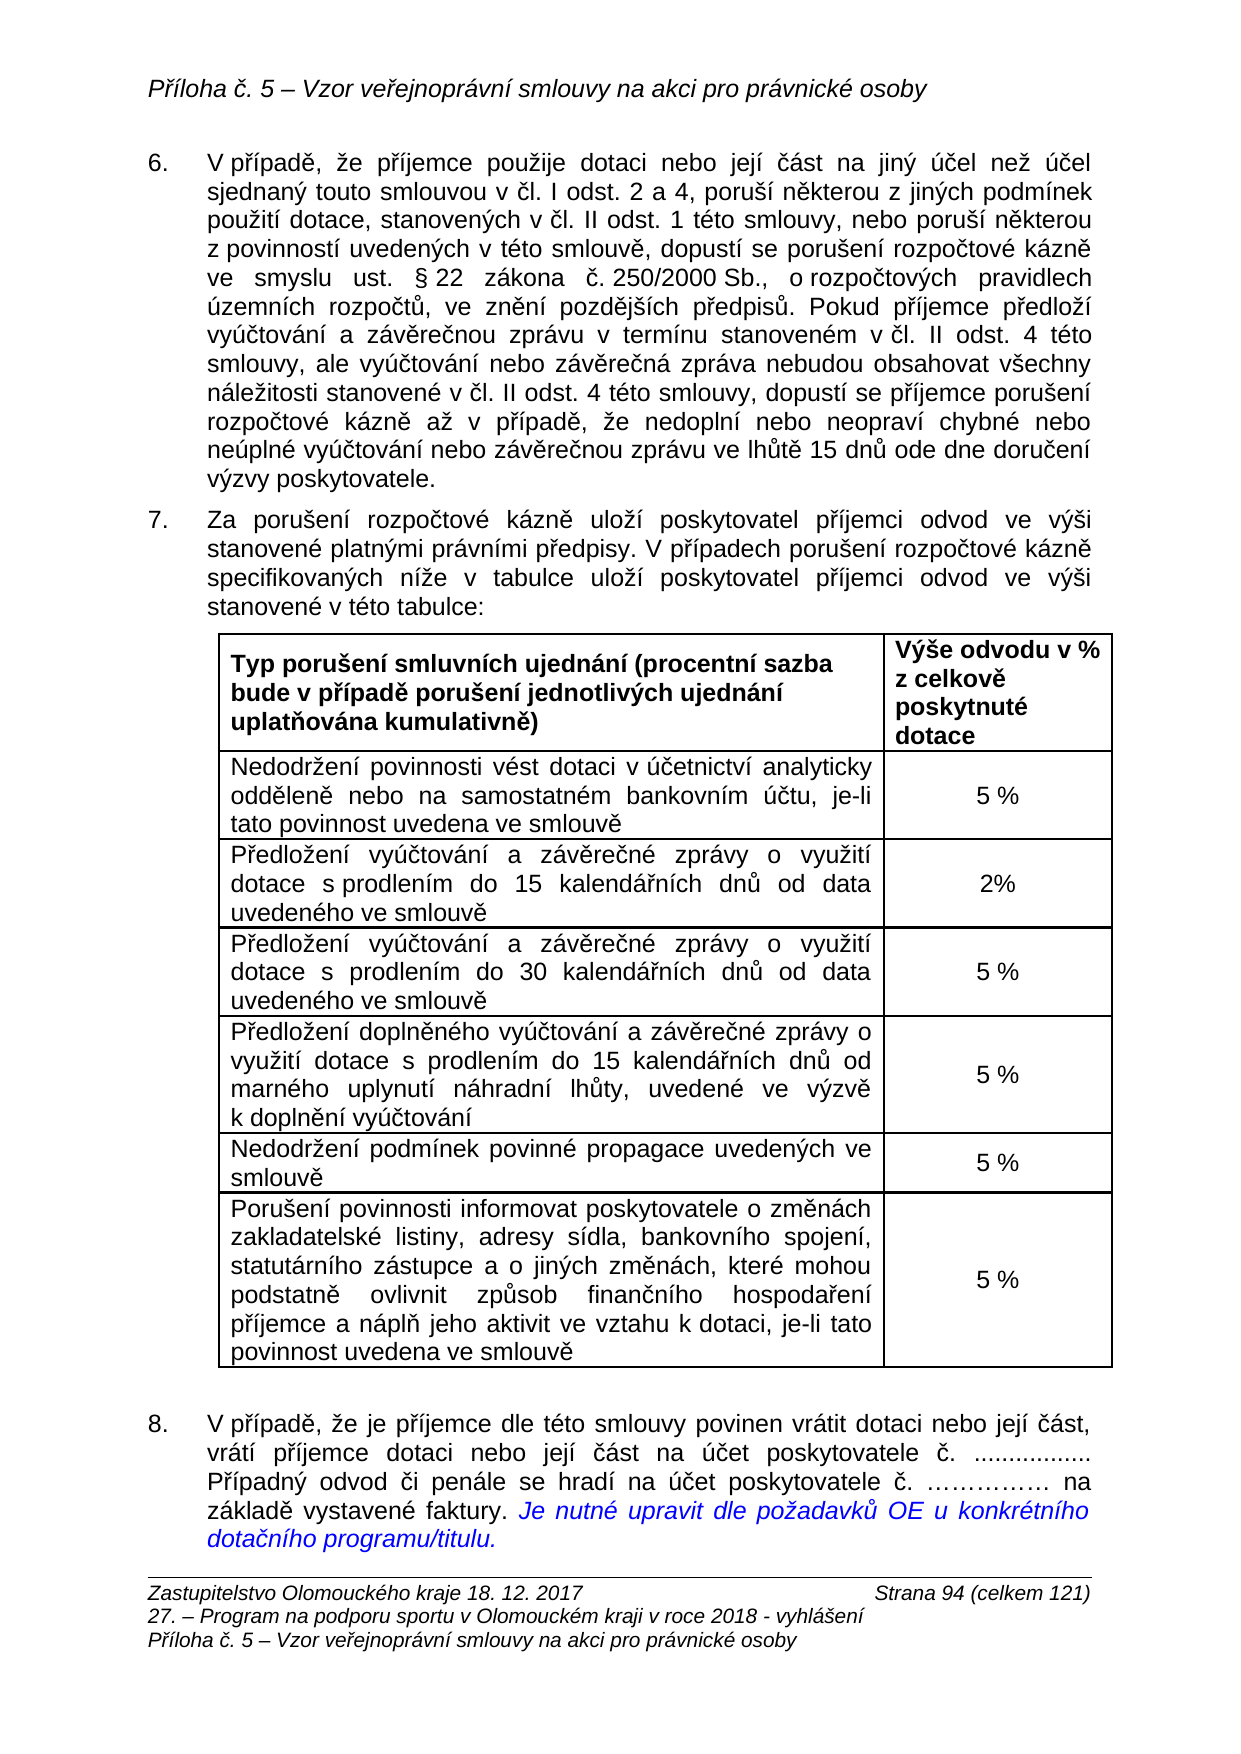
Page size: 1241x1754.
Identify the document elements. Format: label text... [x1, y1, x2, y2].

table_cell 5 % [885, 1194, 1111, 1366]
table_cell Nedodržení povinnosti vést dotaci v účetnictví analyticky odděleně nebo na samostatném bankovním účtu, je-li tato povinnost uvedena ve smlouvě [220, 752, 883, 838]
list V případě, že příjemce použije dotaci nebo její část na jiný účel než účel sjednaný touto smlouvou v čl. I odst. 2 a 4, poruší některou z jiných podmínek použití dotace, stanovených v čl. II odst. 1 této smlouvy, nebo poruší některou z povinností uvedených v této smlouvě, dopustí se porušení rozpočtové kázně ve smyslu ust. § 22 zákona č. 250/2000 Sb., o rozpočtových pravidlech územních rozpočtů, ve znění pozdějších předpisů. Pokud příjemce předloží vyúčtování a závěrečnou zprávu v termínu stanoveném v čl. II odst. 4 této smlouvy, ale vyúčtování nebo závěrečná zpráva nebudou obsahovat všechny náležitosti stanovené v čl. II odst. 4 této smlouvy, dopustí se příjemce porušení rozpočtové kázně až v případě, že nedoplní nebo neopraví chybné nebo neúplné vyúčtování nebo závěrečnou zprávu ve lhůtě 15 dnů ode dne doručení výzvy poskytovatele. [148, 148, 1092, 493]
table_cell 2% [885, 840, 1111, 926]
table_cell 5 % [885, 1017, 1111, 1132]
table_cell 5 % [885, 1134, 1111, 1191]
table_header Výše odvodu v % z celkově poskytnuté dotace [885, 635, 1111, 750]
table_cell Nedodržení podmínek povinné propagace uvedených ve smlouvě [220, 1134, 883, 1191]
table_cell 5 % [885, 929, 1111, 1015]
table_header Typ porušení smluvních ujednání (procentní sazba bude v případě porušení jednotlivých ujednání uplatňována kumulativně) [220, 635, 883, 750]
list Za porušení rozpočtové kázně uloží poskytovatel příjemci odvod ve výši stanovené platnými právními předpisy. V případech porušení rozpočtové kázně specifikovaných níže v tabulce uloží poskytovatel příjemci odvod ve výši stanovené v této tabulce: [148, 505, 1092, 620]
table_cell Předložení vyúčtování a závěrečné zprávy o využití dotace s prodlením do 15 kalendářních dnů od data uvedeného ve smlouvě [220, 840, 883, 926]
table_cell Porušení povinnosti informovat poskytovatele o změnách zakladatelské listiny, adresy sídla, bankovního spojení, statutárního zástupce a o jiných změnách, které mohou podstatně ovlivnit způsob finančního hospodaření příjemce a náplň jeho aktivit ve vztahu k dotaci, je-li tato povinnost uvedena ve smlouvě [220, 1194, 883, 1366]
list V případě, že je příjemce dle této smlouvy povinen vrátit dotaci nebo její část, vrátí příjemce dotaci nebo její část na účet poskytovatele č. ................. Případný odvod či penále se hradí na účet poskytovatele č. …………… na základě vystavené faktury. Je nutné upravit dle požadavků OE u konkrétního dotačního programu/titulu. [148, 1409, 1092, 1553]
table_cell Předložení doplněného vyúčtování a závěrečné zprávy o využití dotace s prodlením do 15 kalendářních dnů od marného uplynutí náhradní lhůty, uvedené ve výzvě k doplnění vyúčtování [220, 1017, 883, 1132]
table_cell Předložení vyúčtování a závěrečné zprávy o využití dotace s prodlením do 30 kalendářních dnů od data uvedeného ve smlouvě [220, 929, 883, 1015]
table_cell 5 % [885, 752, 1111, 838]
